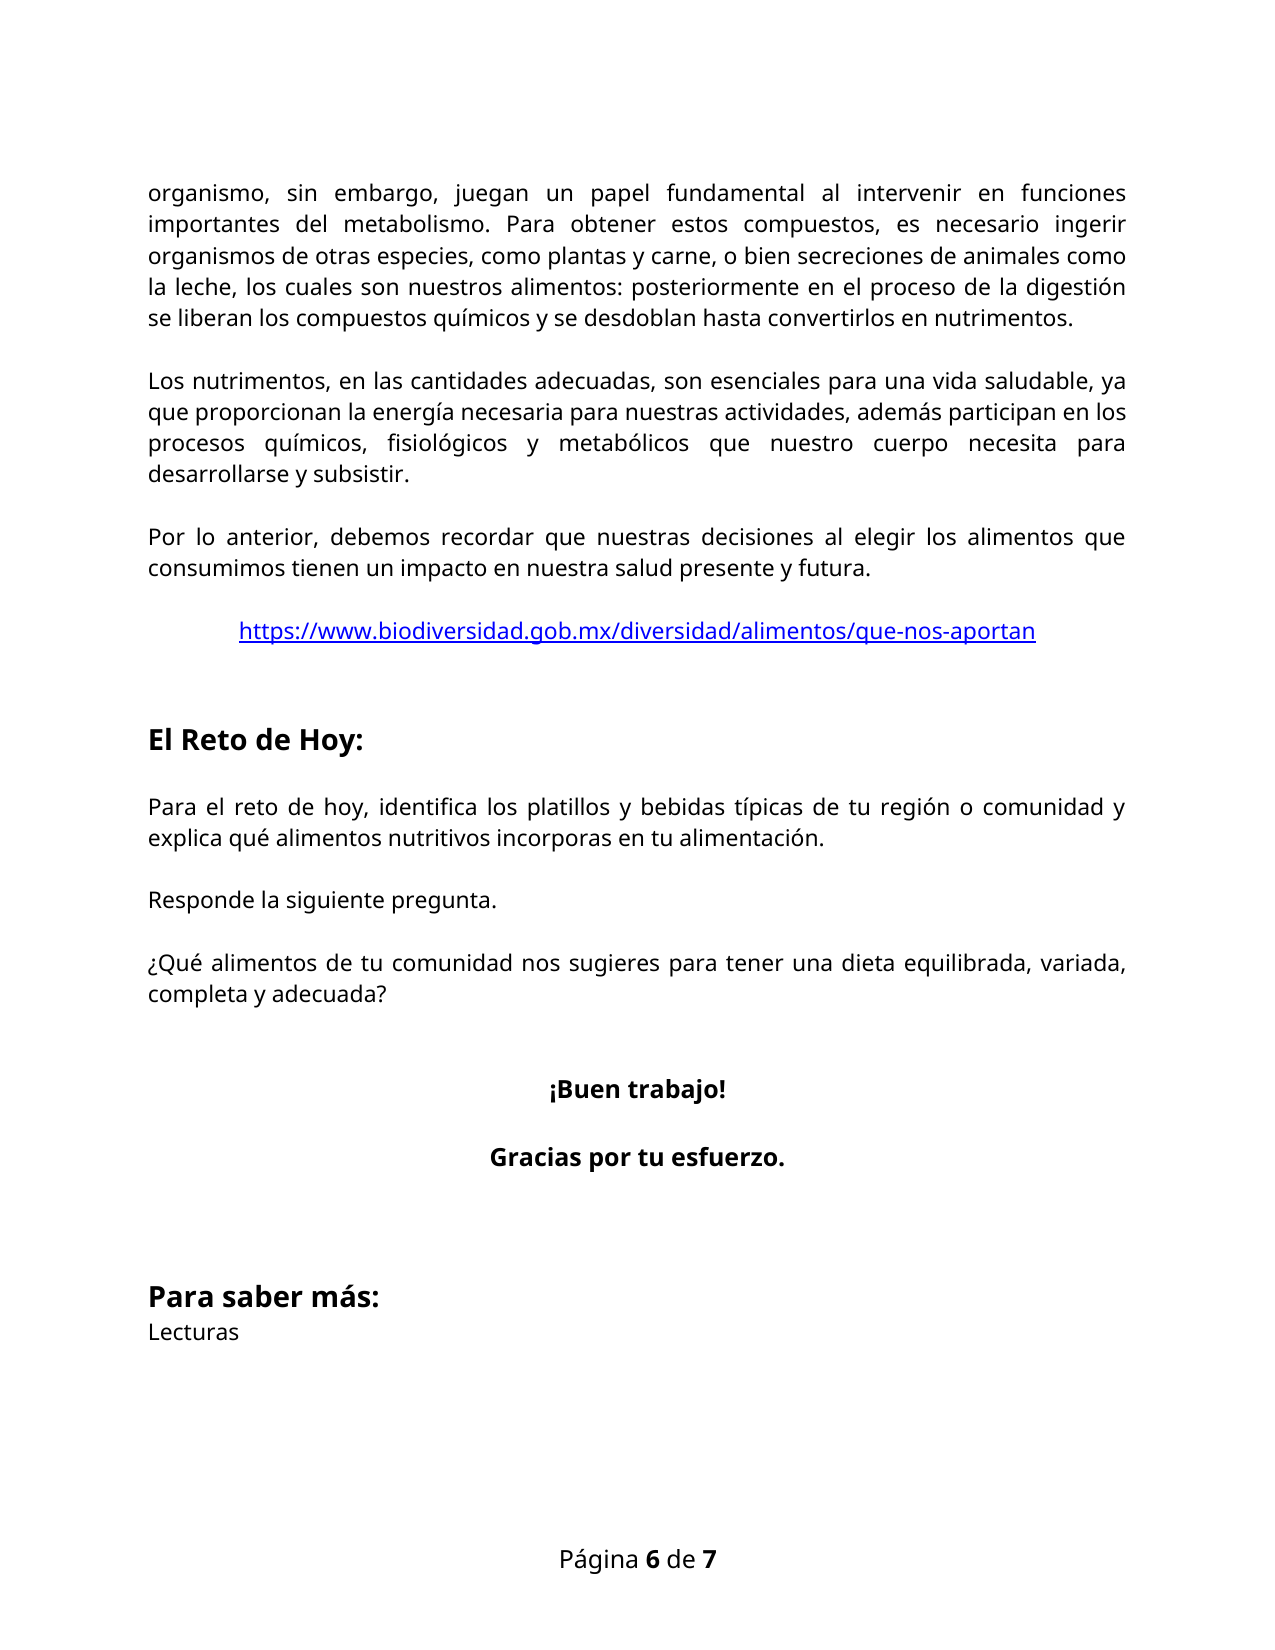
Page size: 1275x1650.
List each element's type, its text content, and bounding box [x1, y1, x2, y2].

text Responde la siguiente pregunta. [148, 884, 1127, 916]
text https://www.biodiversidad.gob.mx/diversidad/alimentos/que-nos-aportan [148, 615, 1127, 646]
text ¿Qué alimentos de tu comunidad nos sugieres para tener una dieta equilibrada, variada, completa y adecuada? [148, 947, 1127, 1009]
text ¡Buen trabajo! [148, 1072, 1127, 1106]
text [148, 177, 1127, 333]
text Por lo anterior, debemos recordar que nuestras decisiones al elegir los alimentos que consumimos tienen un impacto en nuestra salud presente y futura. [148, 521, 1127, 583]
text Para el reto de hoy, identifica los platillos y bebidas típicas de tu región o comunidad y explica qué alimentos nutritivos incorporas en tu alimentación. [148, 791, 1127, 853]
text El Reto de Hoy: [148, 720, 1127, 759]
text Para saber más: [148, 1276, 1127, 1316]
text Lecturas [148, 1316, 1127, 1347]
text Gracias por tu esfuerzo. [148, 1140, 1127, 1174]
text Los nutrimentos, en las cantidades adecuadas, son esenciales para una vida saludable, ya que proporcionan la energía necesaria para nuestras actividades, además participan en los procesos químicos, fisiológicos y metabólicos que nuestro cuerpo necesita para desarrollarse y subsistir. [148, 365, 1127, 490]
